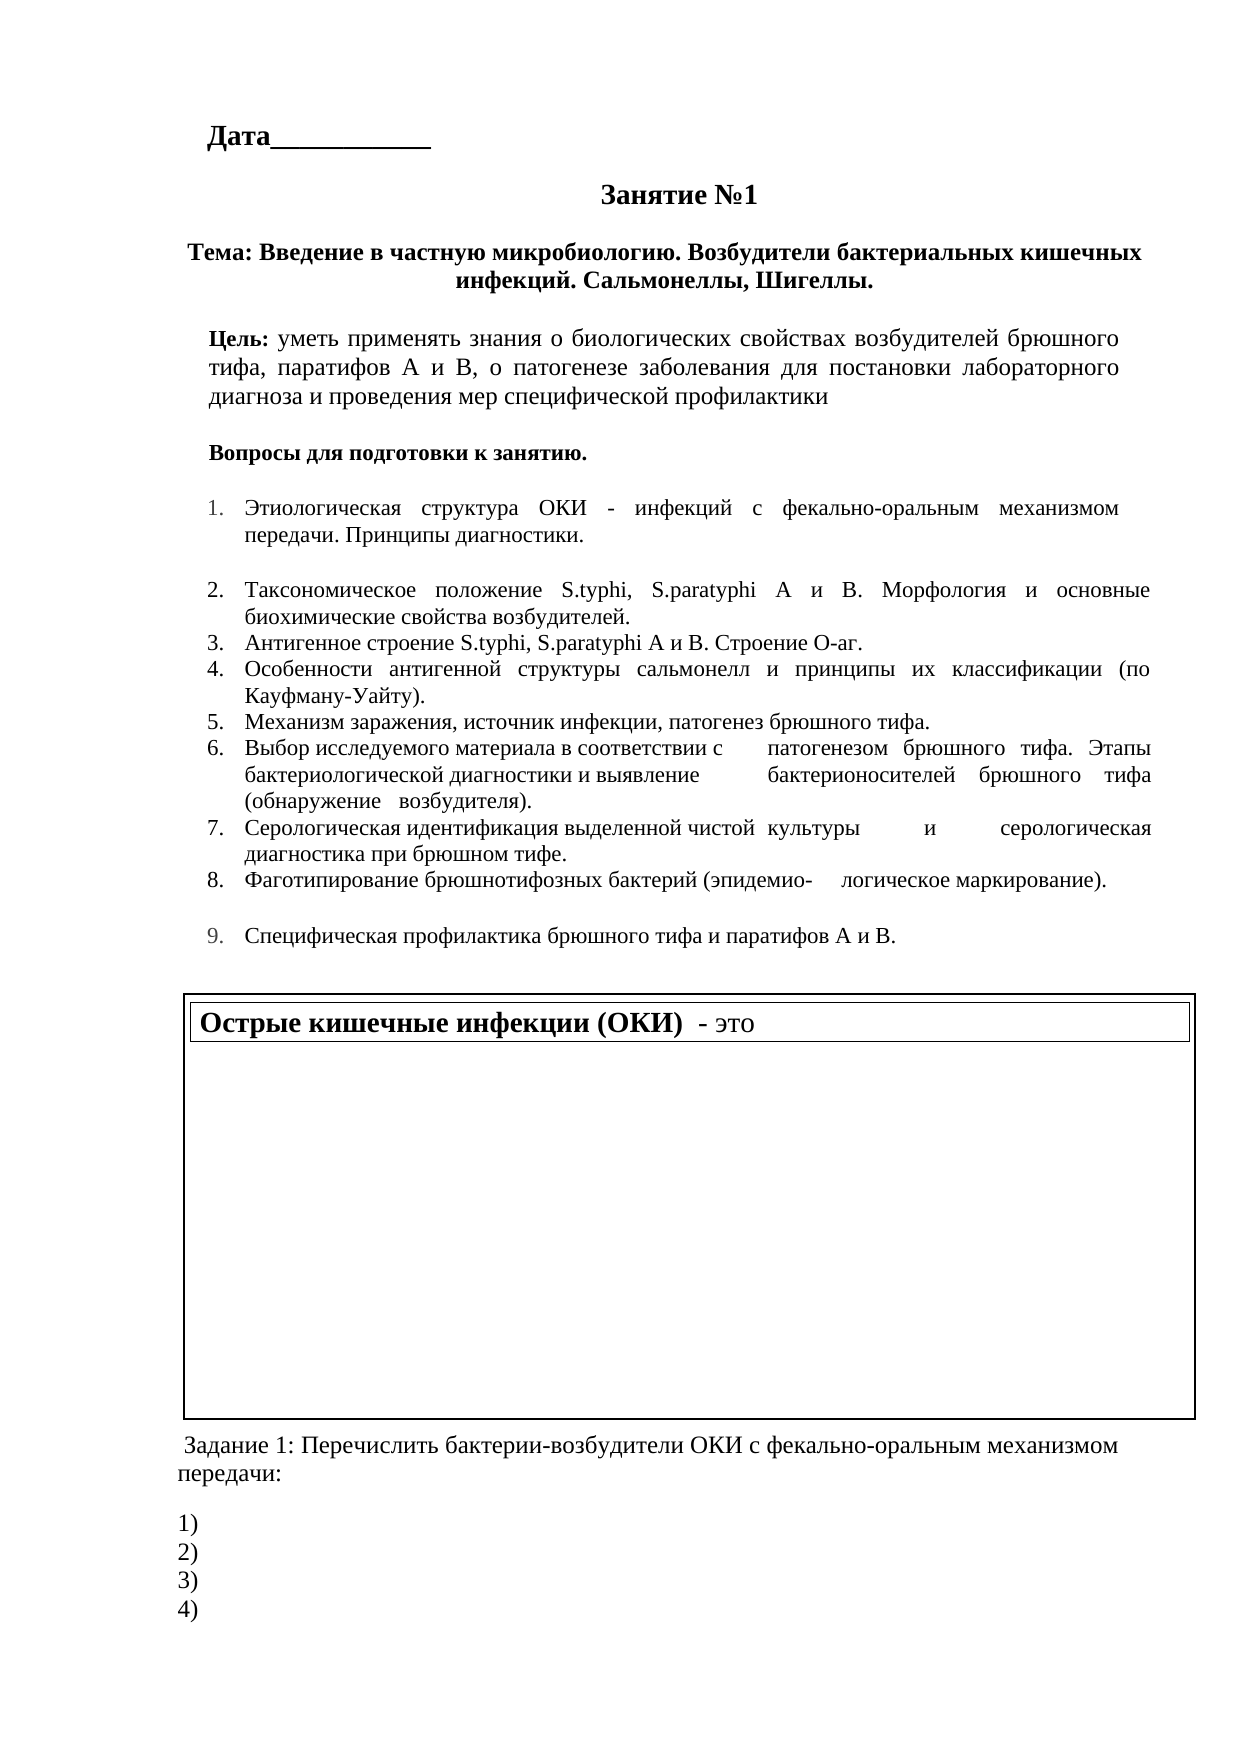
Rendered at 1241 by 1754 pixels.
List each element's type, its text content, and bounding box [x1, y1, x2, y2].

text Вопросы для подготовки к занятию. [208, 439, 1120, 465]
text Занятие №1 [177, 177, 1152, 211]
text Задание 1: Перечислить бактерии-возбудители ОКИ с фекально-оральным механизмом передачи: [177, 1430, 1152, 1487]
text Цель: уметь применять знания о биологических свойствах возбудителей брюшного тифа, паратифов А и В, о патогенезе заболевания для постановки лабораторного диагноза и проведения мер специфической профилактики [208, 323, 1120, 410]
list Механизм заражения, источник инфекции, патогенез брюшного тифа. [207, 708, 1152, 734]
list Таксономическое положение S.typhi, S.paratyphi A и В. Морфология и основные биохимические свойства возбудителей. [207, 576, 1152, 629]
text Тема: Введение в частную микробиологию. Возбудители бактериальных кишечных инфекций. Сальмонеллы, Шигеллы. [177, 237, 1152, 294]
text 1) [177, 1508, 1152, 1537]
list Этиологическая структура ОКИ - инфекций с фекально-оральным механизмом передачи. Принципы диагностики. [207, 494, 1120, 547]
text 3) [177, 1566, 1152, 1594]
list Выбор исследуемого материала в соответствии с патогенезом брюшного тифа. Этапы бактериологической диагностики и выявление бактерионосителей брюшного тифа (обнаружение возбудителя). [207, 734, 1152, 813]
text 2) [177, 1537, 1152, 1566]
list Фаготипирование брюшнотифозных бактерий (эпидемио- логическое маркирование). [207, 866, 1152, 893]
list Особенности антигенной структуры сальмонелл и принципы их классификации (по Кауфману-Уайту). [207, 655, 1152, 708]
list Серологическая идентификация выделенной чистой культуры и серологическая диагностика при брюшном тифе. [207, 813, 1152, 866]
list Антигенное строение S.typhi, S.paratyphi А и В. Строение О-аг. [207, 629, 1152, 655]
list Специфическая профилактика брюшного тифа и паратифов А и В. [207, 922, 1120, 948]
text 4) [177, 1594, 1152, 1623]
text Дата___________ [177, 118, 1152, 152]
